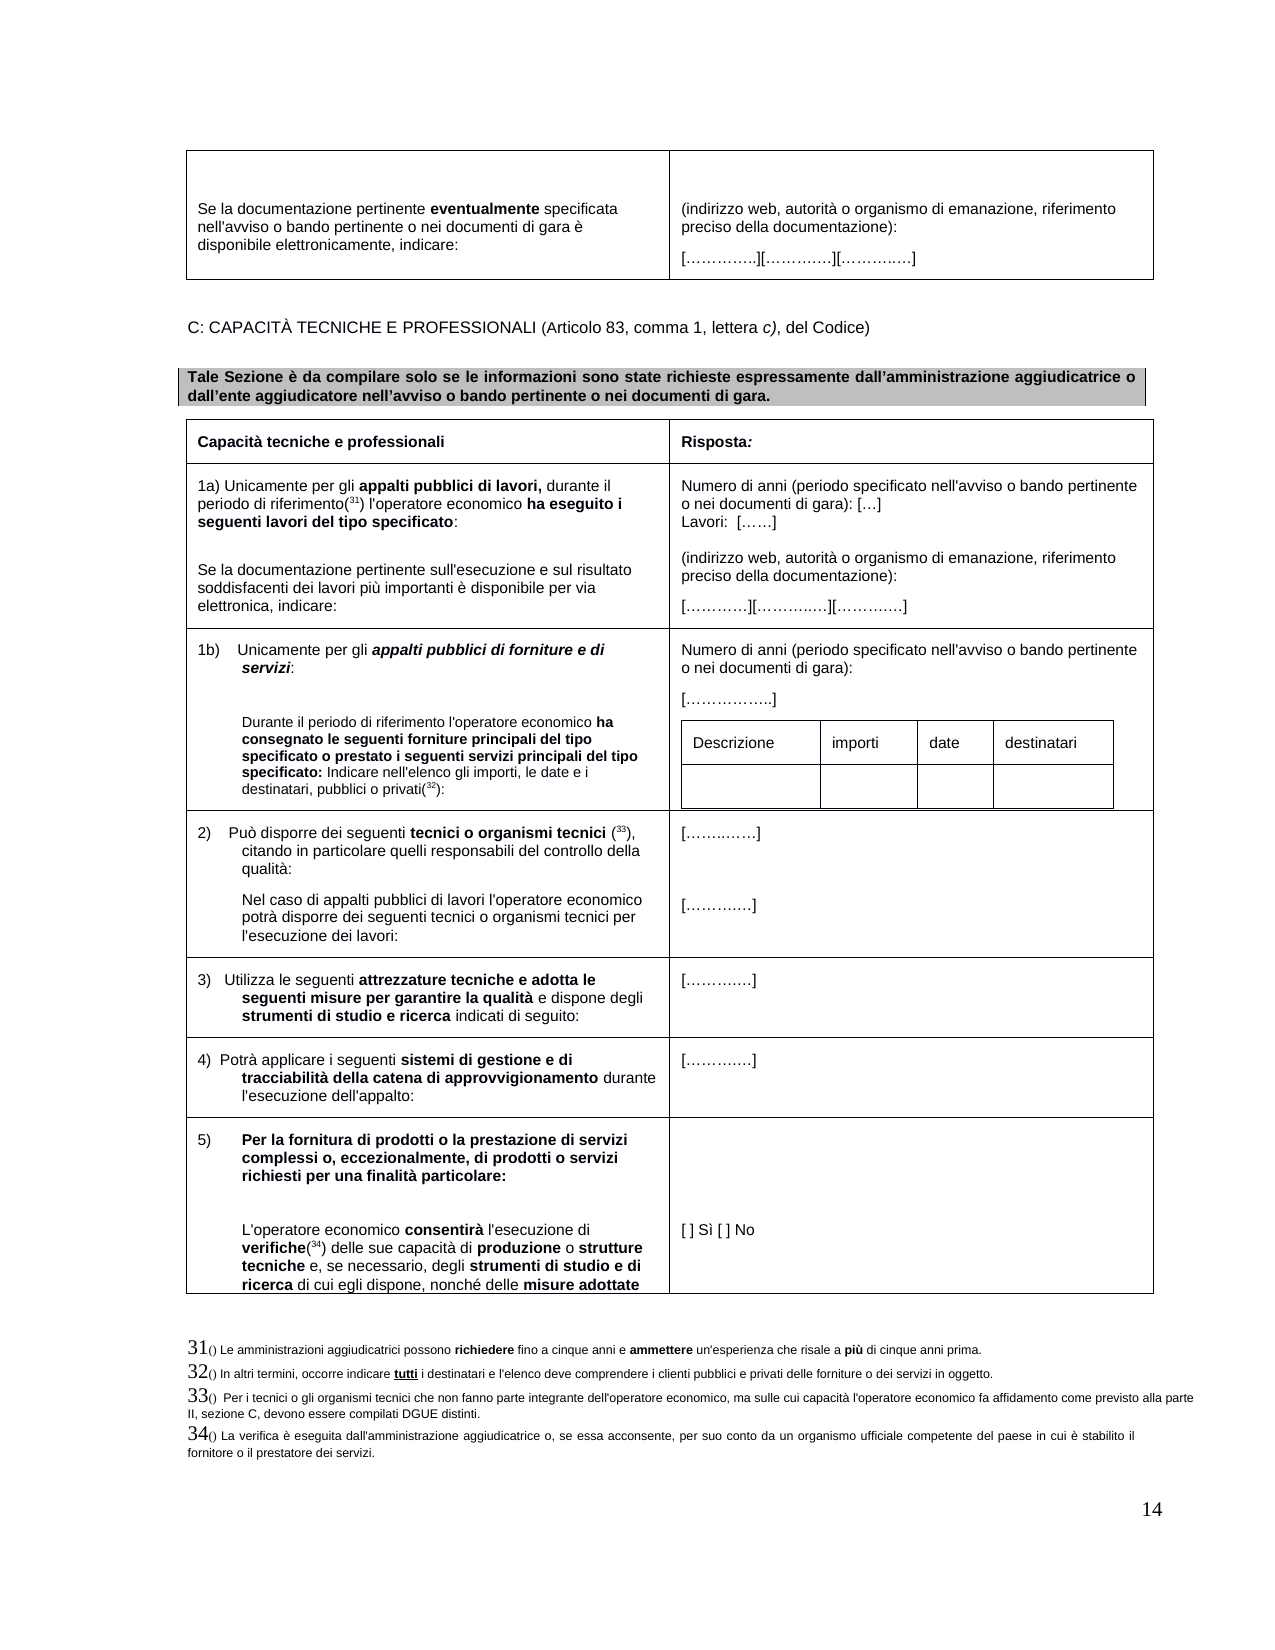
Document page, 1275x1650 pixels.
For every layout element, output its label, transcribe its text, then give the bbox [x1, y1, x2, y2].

table_cell 1a) Unicamente per gli appalti pubblici di lavori, durante il periodo di riferimento() l'operatore economico ha eseguito i seguenti lavori del tipo specificato: Se la documentazione pertinente sull'esecuzione e sul risultato soddisfacenti dei lavori più importanti è disponibile per via elettronica, indicare: [187, 464, 669, 628]
table_cell 3) Utilizza le seguenti attrezzature tecniche e adotta le seguenti misure per garantire la qualità e dispone degli strumenti di studio e ricerca indicati di seguito: [187, 958, 669, 1037]
table_cell 2) Può disporre dei seguenti tecnici o organismi tecnici (), citando in particolare quelli responsabili del controllo della qualità: Nel caso di appalti pubblici di lavori l'operatore economico potrà disporre dei seguenti tecnici o organismi tecnici per l'esecuzione dei lavori: [187, 811, 669, 957]
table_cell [187, 151, 669, 279]
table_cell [670, 151, 1153, 279]
table_cell [……….…] [670, 1038, 1153, 1117]
table_header Risposta: [670, 420, 1153, 463]
table_cell 1b) Unicamente per gli appalti pubblici di forniture e di servizi: Durante il periodo di riferimento l'operatore economico ha consegnato le seguenti forniture principali del tipo specificato o prestato i seguenti servizi principali del tipo specificato: Indicare nell'elenco gli importi, le date e i destinatari, pubblici o privati(): [187, 629, 669, 810]
text Tale Sezione è da compilare solo se le informazioni sono state richieste espressamente dall’amministrazione aggiudicatrice o dall’ente aggiudicatore nell’avviso o bando pertinente o nei documenti di gara. [179, 368, 1145, 406]
table_header Capacità tecniche e professionali [187, 420, 669, 463]
table_cell [ ] Sì [ ] No [670, 1118, 1153, 1293]
table_cell Numero di anni (periodo specificato nell'avviso o bando pertinente o nei documenti di gara): [……………..] [670, 629, 1153, 810]
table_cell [187, 1118, 669, 1293]
table_cell Numero di anni (periodo specificato nell'avviso o bando pertinente o nei documenti di gara): […] Lavori: [……] (indirizzo web, autorità o organismo di emanazione, riferimento preciso della documentazione): […………][………..…][……….…] [670, 464, 1153, 628]
table_cell 4) Potrà applicare i seguenti sistemi di gestione e di tracciabilità della catena di approvvigionamento durante l'esecuzione dell'appalto: [187, 1038, 669, 1117]
table_cell [……….…] [670, 958, 1153, 1037]
table_cell [……..……] [……….…] [670, 811, 1153, 957]
text C: CAPACITÀ TECNICHE E PROFESSIONALI (Articolo 83, comma 1, lettera c), del Codice) [187, 317, 1137, 337]
